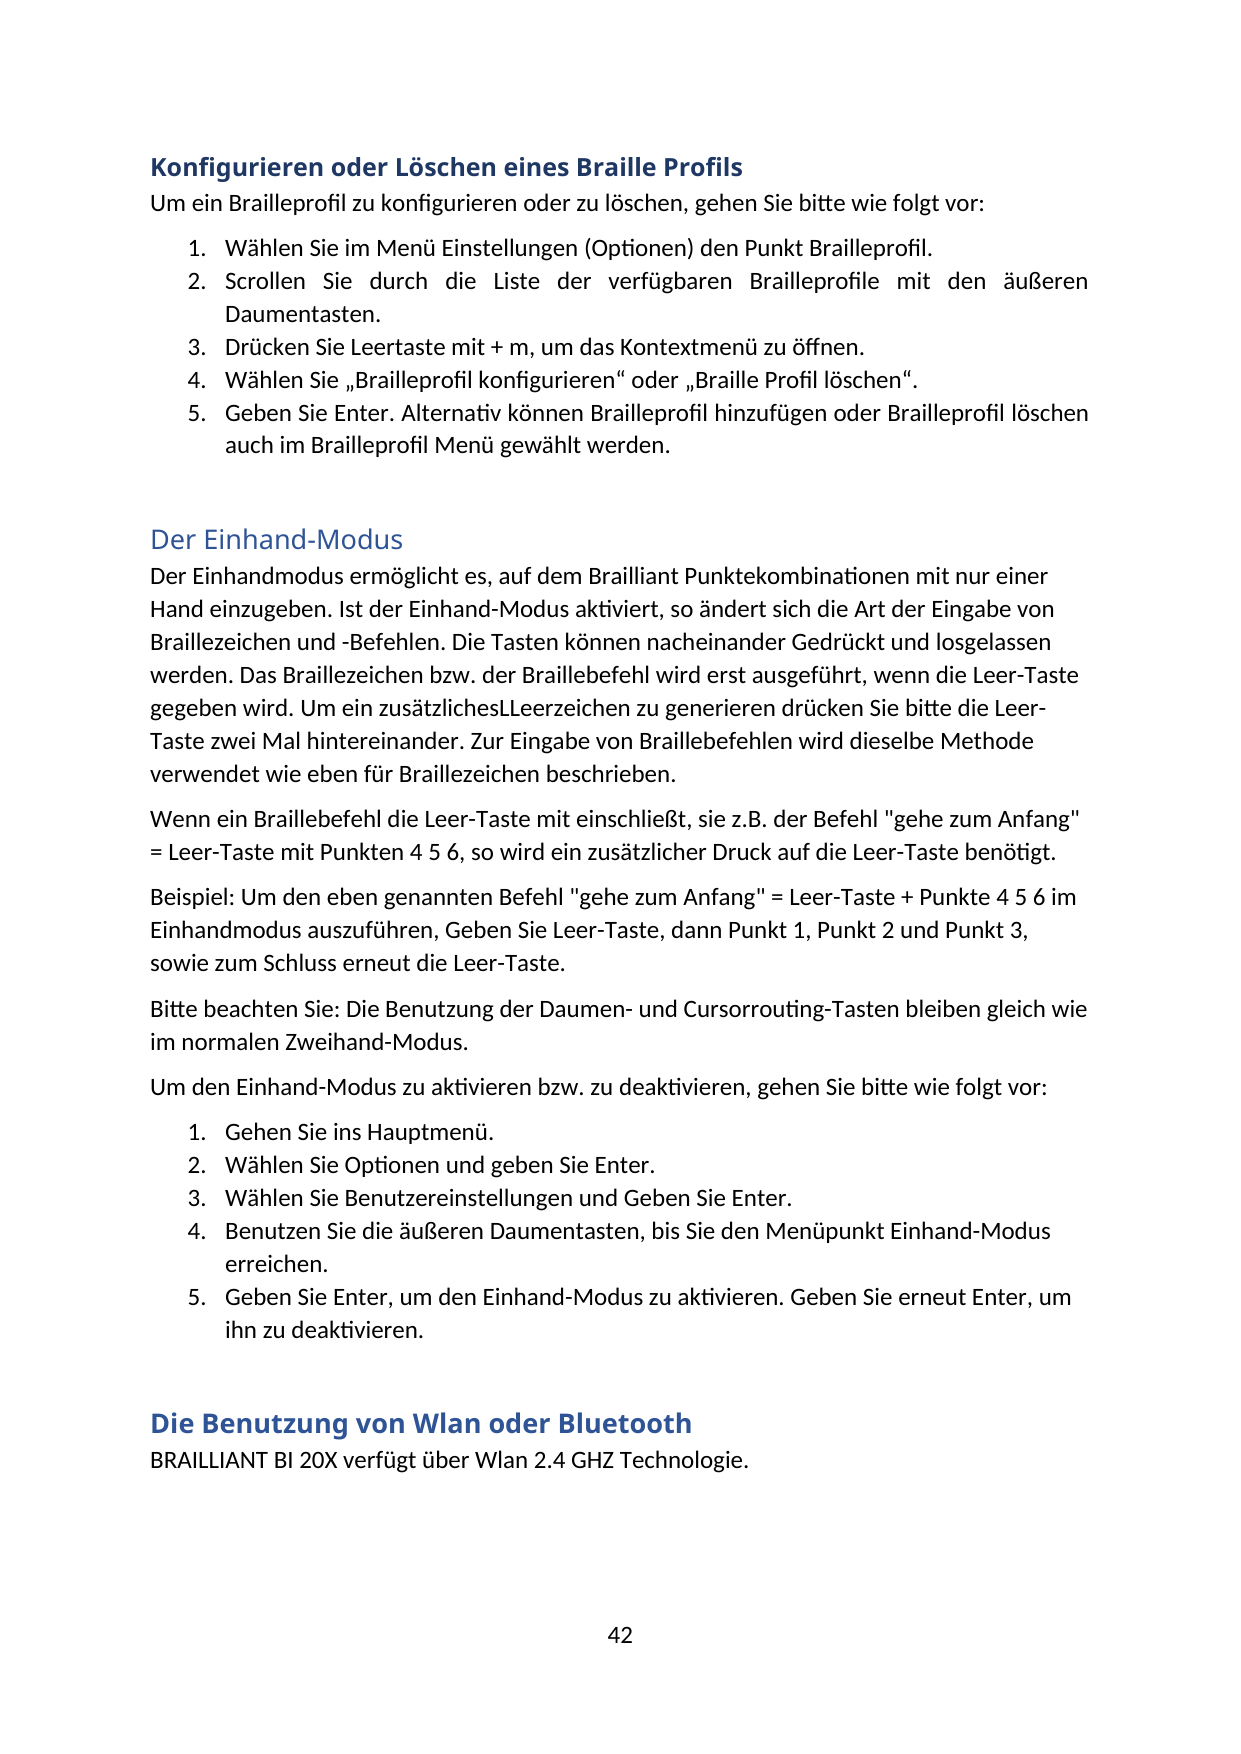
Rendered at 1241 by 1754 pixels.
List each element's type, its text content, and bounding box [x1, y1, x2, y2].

text BRAILLIANT BI 20X verfügt über Wlan 2.4 GHZ Technologie. [150, 1445, 1090, 1475]
list Wählen Sie „Brailleprofil konfigurieren“ oder „Braille Profil löschen“. [187, 364, 1090, 394]
list Drücken Sie Leertaste mit + m, um das Kontextmenü zu öffnen. [187, 331, 1090, 361]
text Um ein Brailleprofil zu konfigurieren oder zu löschen, gehen Sie bitte wie folgt vor: [150, 187, 1090, 217]
list Geben Sie Enter, um den Einhand-Modus zu aktivieren. Geben Sie erneut Enter, um ihn zu deaktivieren. [187, 1281, 1090, 1344]
list Wählen Sie im Menü Einstellungen (Optionen) den Punkt Brailleprofil. [187, 232, 1090, 263]
list Gehen Sie ins Hauptmenü. [187, 1117, 1090, 1147]
text Der Einhandmodus ermöglicht es, auf dem Brailliant Punktekombinationen mit nur einer Hand einzugeben. Ist der Einhand-Modus aktiviert, so ändert sich die Art der Eingabe von Braillezeichen und -Befehlen. Die Tasten können nacheinander Gedrückt und losgelassen werden. Das Braillezeichen bzw. der Braillebefehl wird erst ausgeführt, wenn die Leer-Taste gegeben wird. Um ein zusätzlichesLLeerzeichen zu generieren drücken Sie bitte die Leer-Taste zwei Mal hintereinander. Zur Eingabe von Braillebefehlen wird dieselbe Methode verwendet wie eben für Braillezeichen beschrieben. [150, 560, 1090, 788]
list Wählen Sie Benutzereinstellungen und Geben Sie Enter. [187, 1182, 1090, 1213]
list Scrollen Sie durch die Liste der verfügbaren Brailleprofile mit den äußeren Daumentasten. [187, 265, 1090, 328]
text Bitte beachten Sie: Die Benutzung der Daumen- und Cursorrouting-Tasten bleiben gleich wie im normalen Zweihand-Modus. [150, 993, 1090, 1056]
text Beispiel: Um den eben genannten Befehl "gehe zum Anfang" = Leer-Taste + Punkte 4 5 6 im Einhandmodus auszuführen, Geben Sie Leer-Taste, dann Punkt 1, Punkt 2 und Punkt 3, sowie zum Schluss erneut die Leer-Taste. [150, 882, 1090, 978]
list Geben Sie Enter. Alternativ können Brailleprofil hinzufügen oder Brailleprofil löschen auch im Brailleprofil Menü gewählt werden. [187, 397, 1090, 460]
list Benutzen Sie die äußeren Daumentasten, bis Sie den Menüpunkt Einhand-Modus erreichen. [187, 1215, 1090, 1279]
text Um den Einhand-Modus zu aktivieren bzw. zu deaktivieren, gehen Sie bitte wie folgt vor: [150, 1071, 1090, 1102]
text Wenn ein Braillebefehl die Leer-Taste mit einschließt, sie z.B. der Befehl "gehe zum Anfang" = Leer-Taste mit Punkten 4 5 6, so wird ein zusätzlicher Druck auf die Leer-Taste benötigt. [150, 803, 1090, 867]
subtitle Konfigurieren oder Löschen eines Braille Profils [150, 150, 1090, 184]
subtitle Die Benutzung von Wlan oder Bluetooth [150, 1405, 1090, 1442]
subtitle Der Einhand-Modus [150, 521, 1090, 557]
list Wählen Sie Optionen und geben Sie Enter. [187, 1149, 1090, 1180]
